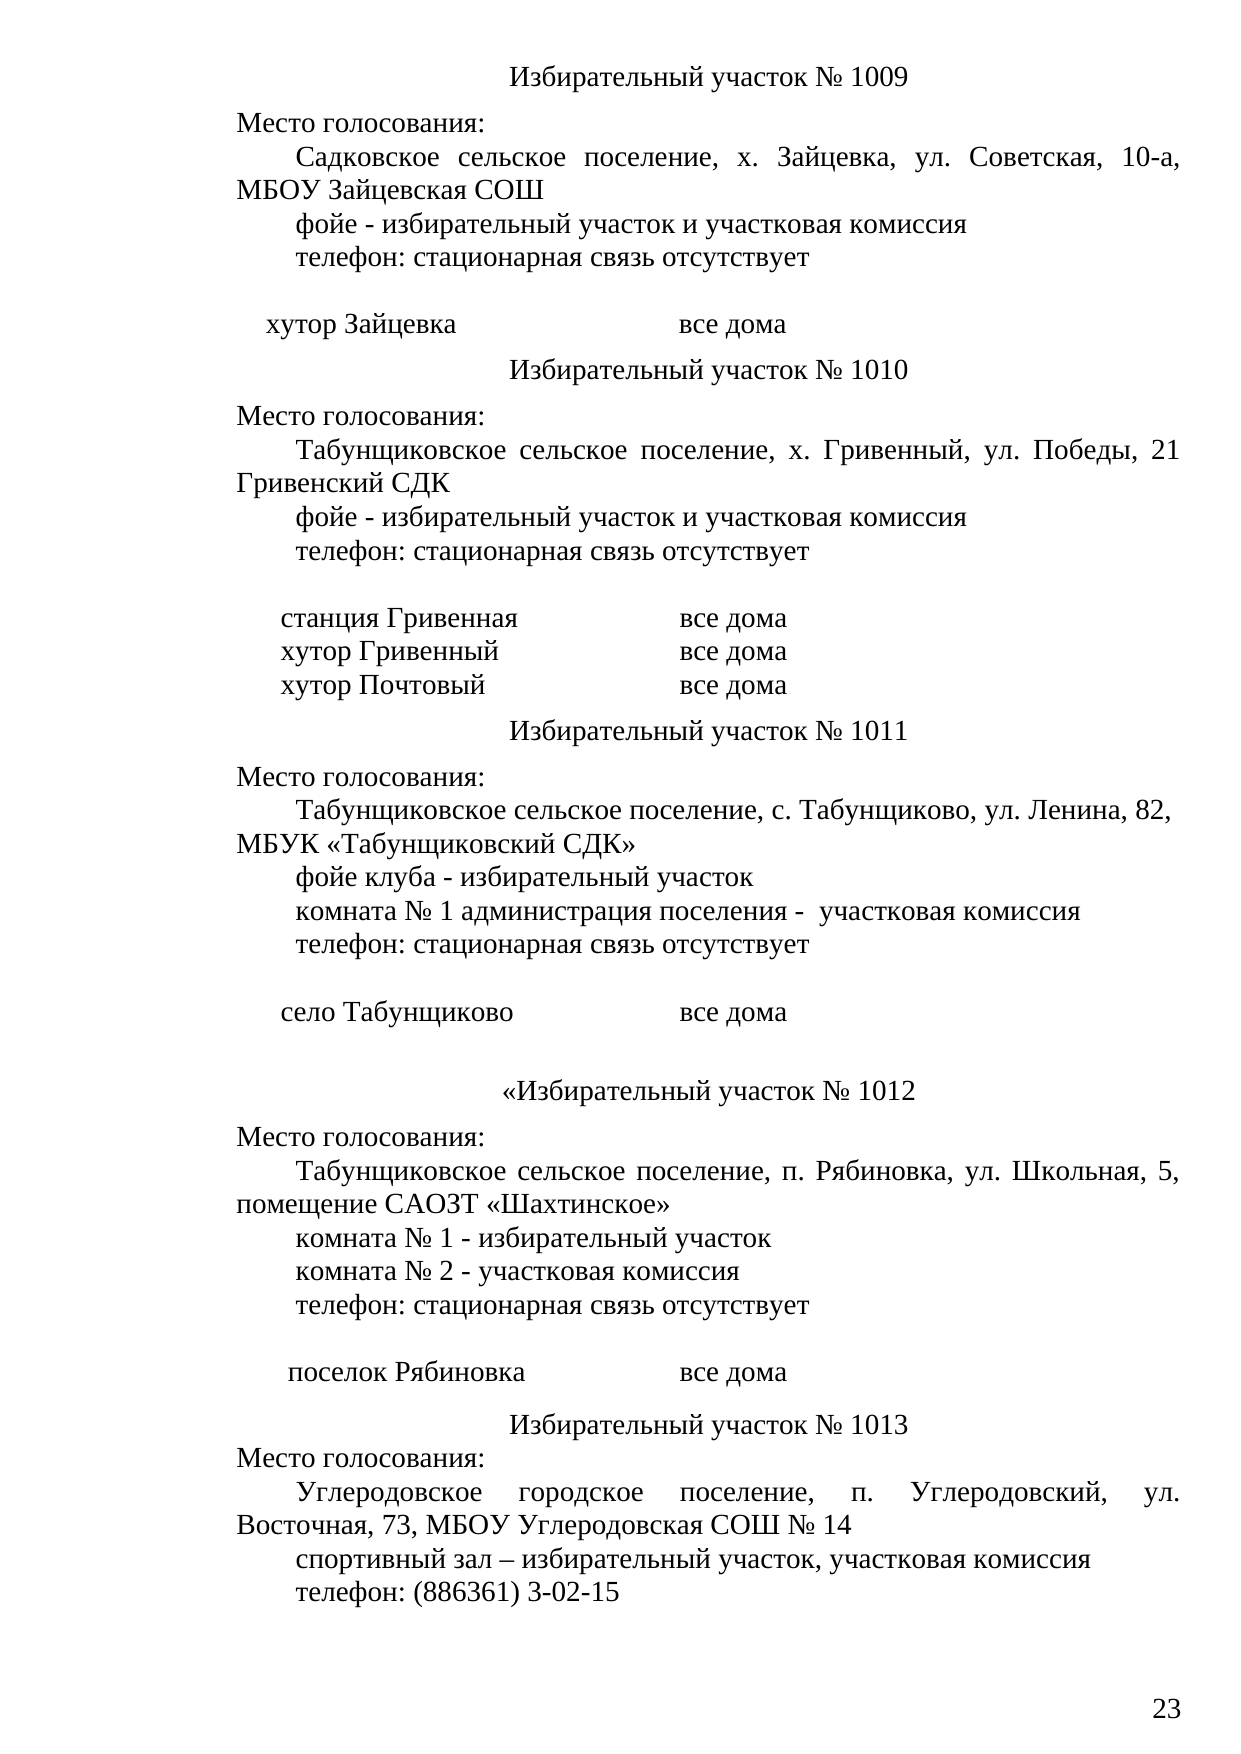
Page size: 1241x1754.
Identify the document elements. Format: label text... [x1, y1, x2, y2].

text Место голосования: [236, 1119, 1181, 1153]
text хутор Зайцевка все дома [251, 306, 1181, 340]
text телефон: стационарная связь отсутствует [236, 1287, 1181, 1321]
text фойе - избирательный участок и участковая комиссия [236, 206, 1181, 239]
text комната № 2 - участковая комиссия [236, 1253, 1181, 1287]
text телефон: стационарная связь отсутствует [236, 239, 1181, 273]
text хутор Почтовый все дома [266, 667, 1181, 700]
text поселок Рябиновка все дома [266, 1354, 1181, 1388]
text Табунщиковское сельское поселение, п. Рябиновка, ул. Школьная, 5, помещение САОЗТ «Шахтинское» [236, 1153, 1181, 1220]
text Избирательный участок № 1009 [236, 59, 1181, 93]
text фойе клуба - избирательный участок [236, 859, 1181, 893]
text Табунщиковское сельское поселение, х. Гривенный, ул. Победы, 21 Гривенский СДК [236, 432, 1181, 499]
text спортивный зал – избирательный участок, участковая комиссия [236, 1541, 1181, 1574]
text Избирательный участок № 1013 [236, 1407, 1181, 1440]
text комната № 1 - избирательный участок [236, 1220, 1181, 1253]
text станция Гривенная все дома [266, 600, 1181, 633]
text Место голосования: [236, 105, 1181, 139]
text телефон: (886361) 3-02-15 [236, 1574, 1181, 1608]
text Табунщиковское сельское поселение, с. Табунщиково, ул. Ленина, 82, МБУК «Табунщиковский СДК» [236, 792, 1181, 859]
text комната № 1 администрация поселения - участковая комиссия [236, 893, 1181, 927]
text Углеродовское городское поселение, п. Углеродовский, ул. Восточная, 73, МБОУ Углеродовская СОШ № 14 [236, 1474, 1181, 1541]
text фойе - избирательный участок и участковая комиссия [236, 499, 1181, 533]
text «Избирательный участок № 1012 [236, 1073, 1181, 1107]
text хутор Гривенный все дома [266, 633, 1181, 667]
text Место голосования: [236, 398, 1181, 432]
text Избирательный участок № 1010 [236, 352, 1181, 386]
text Садковское сельское поселение, х. Зайцевка, ул. Советская, 10-а, МБОУ Зайцевская СОШ [236, 139, 1181, 206]
text телефон: стационарная связь отсутствует [236, 927, 1181, 960]
text Избирательный участок № 1011 [236, 713, 1181, 746]
text Место голосования: [236, 1440, 1181, 1474]
text село Табунщиково все дома [266, 994, 1181, 1027]
text телефон: стационарная связь отсутствует [236, 533, 1181, 566]
text Место голосования: [236, 759, 1181, 792]
